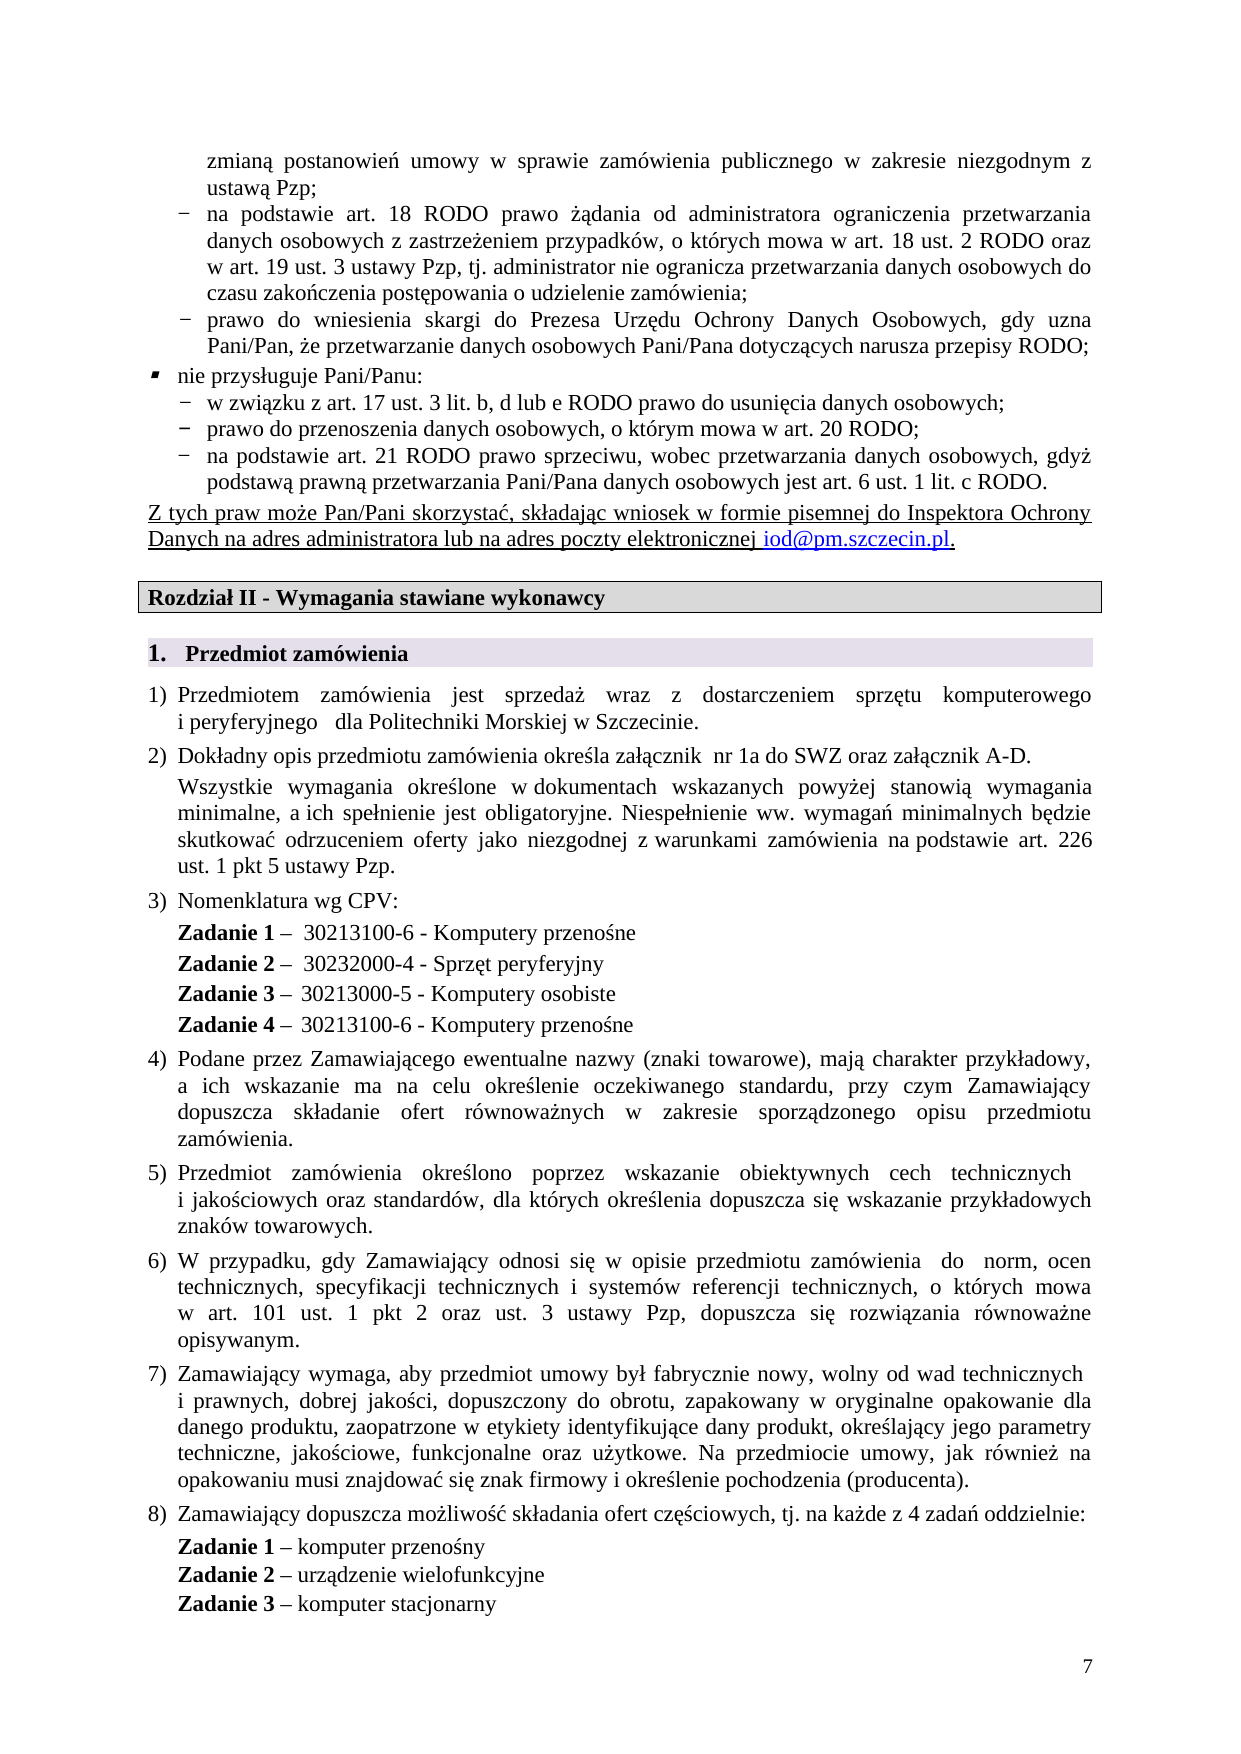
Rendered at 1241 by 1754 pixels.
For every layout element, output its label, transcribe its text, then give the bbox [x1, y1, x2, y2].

text Zadanie 4 – 30213100-6 - Komputery przenośne [177, 1011, 1093, 1037]
text Z tych praw może Pan/Pani skorzystać, składając wniosek w formie pisemnej do Inspektora Ochrony Danych na adres administratora lub na adres poczty elektronicznej iod@pm.szczecin.pl. [148, 499, 1093, 552]
list nie przysługuje Pani/Panu: [148, 363, 1093, 389]
text Zadanie 3 – 30213000-5 - Komputery osobiste [177, 980, 1093, 1007]
text 2) Dokładny opis przedmiotu zamówienia określa załącznik nr 1a do SWZ oraz załącznik A-D. [148, 742, 1093, 769]
list prawo do wniesienia skargi do Prezesa Urzędu Ochrony Danych Osobowych, gdy uzna Pani/Pan, że przetwarzanie danych osobowych Pani/Pana dotyczących narusza przepisy RODO; [177, 306, 1093, 358]
list Zamawiający wymaga, aby przedmiot umowy był fabrycznie nowy, wolny od wad technicznych i prawnych, dobrej jakości, dopuszczony do obrotu, zapakowany w oryginalne opakowanie dla danego produktu, zaopatrzone w etykiety identyfikujące dany produkt, określający jego parametry techniczne, jakościowe, funkcjonalne oraz użytkowe. Na przedmiocie umowy, jak również na opakowaniu musi znajdować się znak firmowy i określenie pochodzenia (producenta). [148, 1360, 1093, 1492]
list Zamawiający dopuszcza możliwość składania ofert częściowych, tj. na każde z 4 zadań oddzielnie: [148, 1501, 1093, 1527]
list na podstawie art. 21 RODO prawo sprzeciwu, wobec przetwarzania danych osobowych, gdyż podstawą prawną przetwarzania Pani/Pana danych osobowych jest art. 6 ust. 1 lit. c RODO. [177, 442, 1093, 494]
list W przypadku, gdy Zamawiający odnosi się w opisie przedmiotu zamówienia do norm, ocen technicznych, specyfikacji technicznych i systemów referencji technicznych, o których mowa w art. 101 ust. 1 pkt 2 oraz ust. 3 ustawy Pzp, dopuszcza się rozwiązania równoważne opisywanym. [148, 1247, 1093, 1352]
text 1) Przedmiotem zamówienia jest sprzedaż wraz z dostarczeniem sprzętu komputerowego i peryferyjnego dla Politechniki Morskiej w Szczecinie. [148, 681, 1093, 734]
list Przedmiot zamówienia [148, 638, 1093, 667]
list prawo do przenoszenia danych osobowych, o którym mowa w art. 20 RODO; [177, 415, 1093, 442]
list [177, 148, 1093, 200]
list na podstawie art. 18 RODO prawo żądania od administratora ograniczenia przetwarzania danych osobowych z zastrzeżeniem przypadków, o których mowa w art. 18 ust. 2 RODO oraz w art. 19 ust. 3 ustawy Pzp, tj. administrator nie ogranicza przetwarzania danych osobowych do czasu zakończenia postępowania o udzielenie zamówienia; [177, 200, 1093, 306]
list Nomenklatura wg CPV: [148, 887, 1093, 913]
text Zadanie 1 – komputer przenośny [148, 1533, 1093, 1559]
text Zadanie 2 – urządzenie wielofunkcyjne [177, 1562, 1093, 1588]
list w związku z art. 17 ust. 3 lit. b, d lub e RODO prawo do usunięcia danych osobowych; [177, 389, 1093, 415]
text Rozdział II - Wymagania stawiane wykonawcy [139, 582, 1101, 612]
text Zadanie 3 – komputer stacjonarny [148, 1590, 1093, 1616]
list Podane przez Zamawiającego ewentualne nazwy (znaki towarowe), mają charakter przykładowy, a ich wskazanie ma na celu określenie oczekiwanego standardu, przy czym Zamawiający dopuszcza składanie ofert równoważnych w zakresie sporządzonego opisu przedmiotu zamówienia. [148, 1046, 1093, 1151]
list Przedmiot zamówienia określono poprzez wskazanie obiektywnych cech technicznych i jakościowych oraz standardów, dla których określenia dopuszcza się wskazanie przykładowych znaków towarowych. [148, 1159, 1093, 1238]
text Wszystkie wymagania określone w dokumentach wskazanych powyżej stanowią wymagania minimalne, a ich spełnienie jest obligatoryjne. Niespełnienie ww. wymagań minimalnych będzie skutkować odrzuceniem oferty jako niezgodnej z warunkami zamówienia na podstawie art. 226 ust. 1 pkt 5 ustawy Pzp. [177, 773, 1093, 878]
text Zadanie 1 – 30213100-6 - Komputery przenośne [177, 919, 1093, 946]
text Zadanie 2 – 30232000-4 - Sprzęt peryferyjny [177, 950, 1093, 976]
